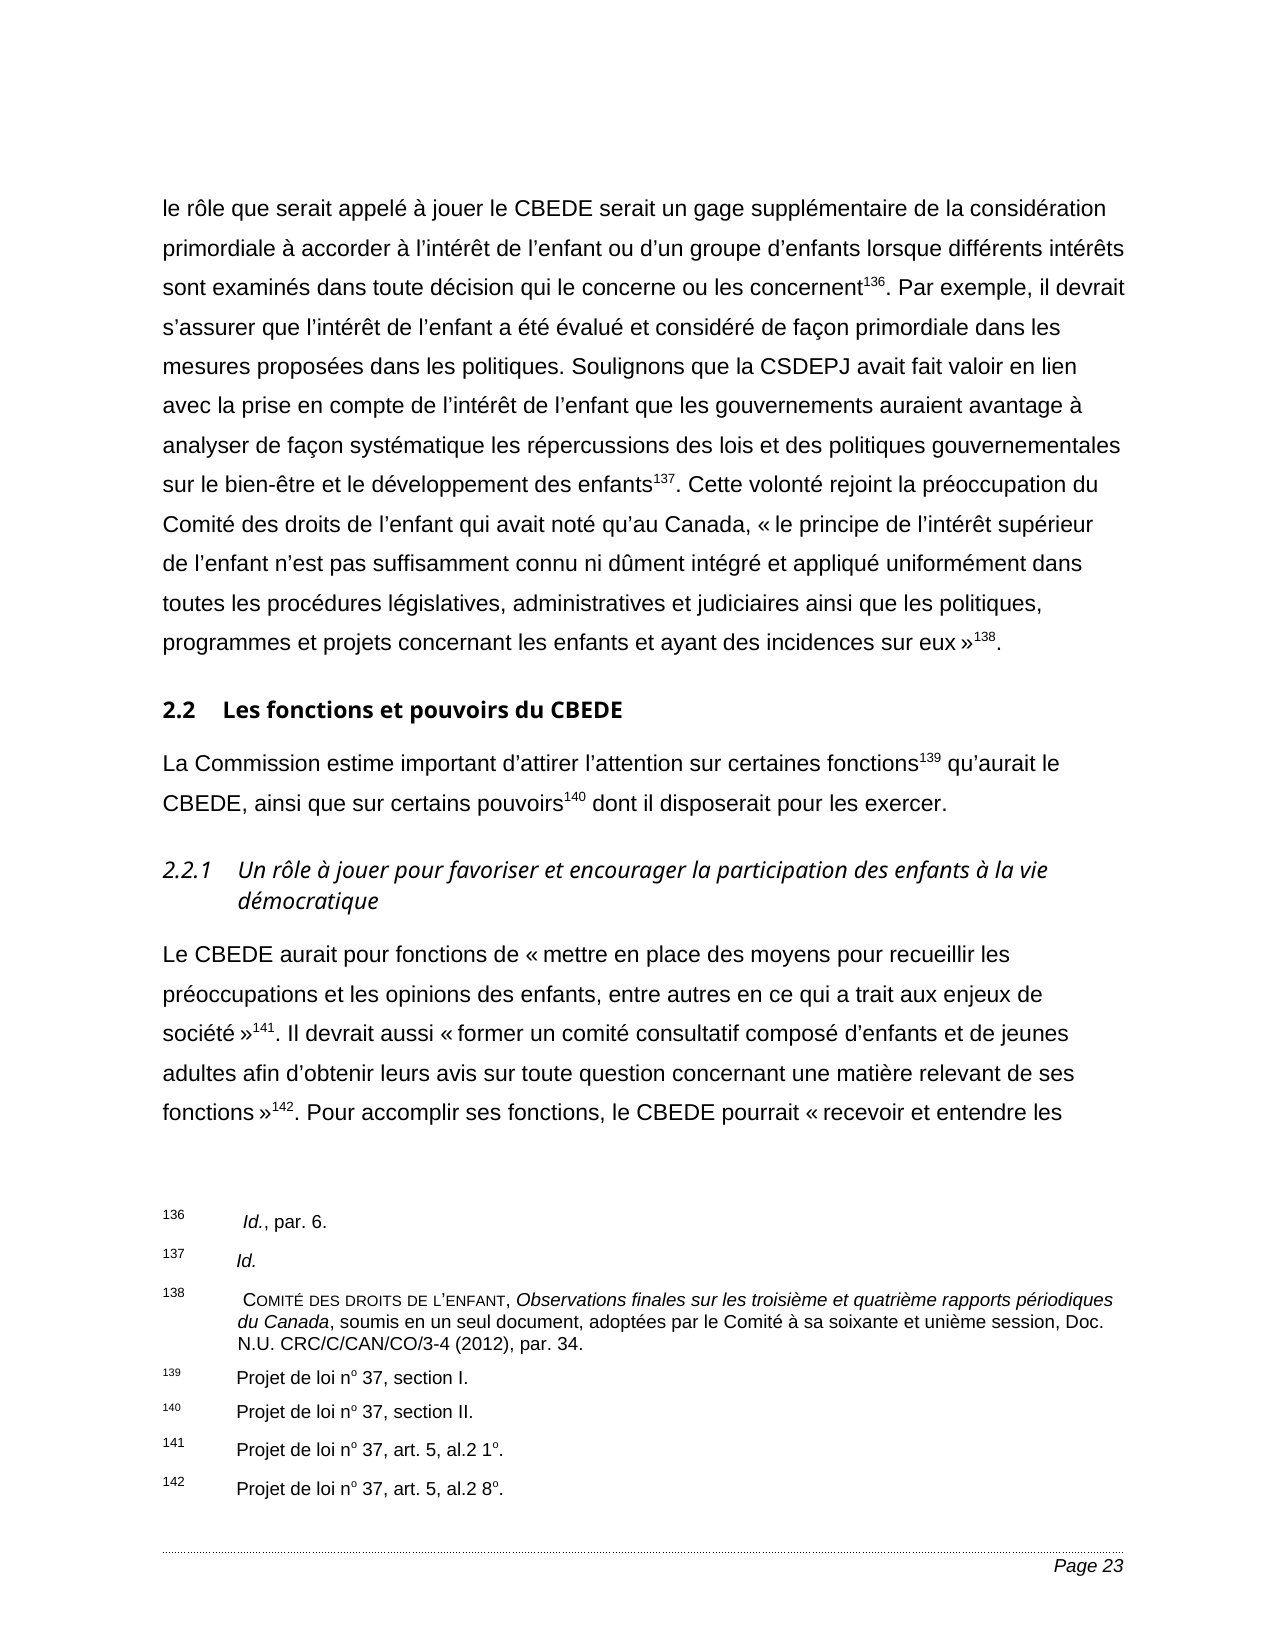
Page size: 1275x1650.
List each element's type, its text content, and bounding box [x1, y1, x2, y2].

text La Commission appuie l’importance de renforcer la mise en œuvre du principe de l’intérêt de l’enfant. Ce principe fait d’ailleurs également partie de sa mission. Cela s’inscrirait en droite ligne avec ses positions visant à rendre plus effectifs les droits de l’enfant. À son avis, le rôle que serait appelé à jouer le CBEDE serait un gage supplémentaire de la considération primordiale à accorder à l’intérêt de l’enfant ou d’un groupe d’enfants lorsque différents intérêts sont examinés dans toute décision qui le concerne ou les concernent. Par exemple, il devrait s’assurer que l’intérêt de l’enfant a été évalué et considéré de façon primordiale dans les mesures proposées dans les politiques. Soulignons que la CSDEPJ avait fait valoir en lien avec la prise en compte de l’intérêt de l’enfant que les gouvernements auraient avantage à analyser de façon systématique les répercussions des lois et des politiques gouvernementales sur le bien-être et le développement des enfants. Cette volonté rejoint la préoccupation du Comité des droits de l’enfant qui avait noté qu’au Canada, « le principe de l’intérêt supérieur de l’enfant n’est pas suffisamment connu ni dûment intégré et appliqué uniformément dans toutes les procédures législatives, administratives et judiciaires ainsi que les politiques, programmes et projets concernant les enfants et ayant des incidences sur eux ». [162, 195, 1125, 656]
text La Commission estime important d’attirer l’attention sur certaines fonctions qu’aurait le CBEDE, ainsi que sur certains pouvoirs dont il disposerait pour les exercer. [162, 750, 1125, 816]
subtitle Un rôle à jouer pour favoriser et encourager la participation des enfants à la vie démocratique [162, 854, 1125, 916]
subtitle Les fonctions et pouvoirs du CBEDE [162, 694, 1125, 725]
text Le CBEDE aurait pour fonctions de « mettre en place des moyens pour recueillir les préoccupations et les opinions des enfants, entre autres en ce qui a trait aux enjeux de société ». Il devrait aussi « former un comité consultatif composé d’enfants et de jeunes adultes afin d’obtenir leurs avis sur toute question concernant une matière relevant de ses fonctions ». Pour accomplir ses fonctions, le CBEDE pourrait « recevoir et entendre les observations de personnes ou de groupes ». Celles-ci contribueraient à la réalisation du droit des enfants d’être entendus, de même qu’à leurs libertés d’expression et d’association, toutes deux protégées par la Charte. [162, 941, 1125, 1126]
